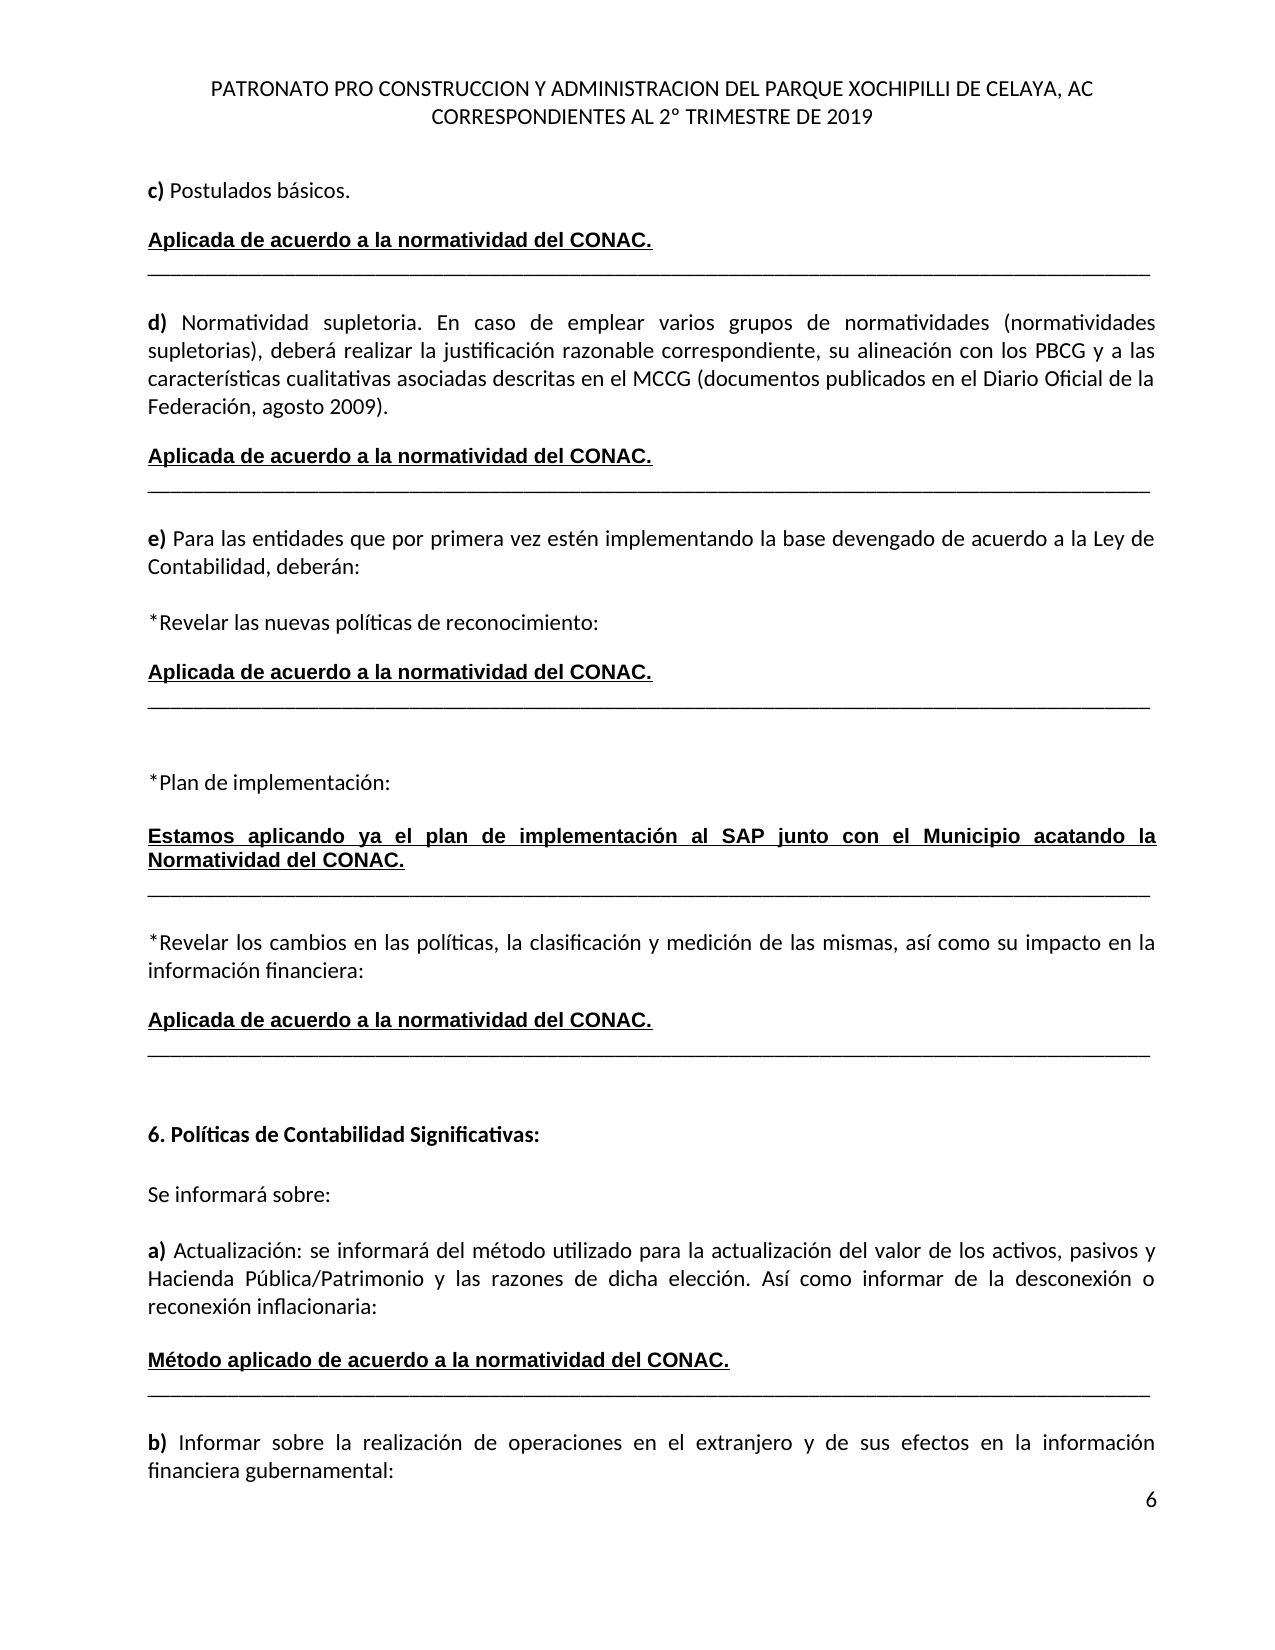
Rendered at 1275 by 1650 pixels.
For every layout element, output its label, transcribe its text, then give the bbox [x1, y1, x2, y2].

text *Revelar los cambios en las políticas, la clasificación y medición de las mismas, así como su impacto en la información financiera: [148, 928, 1157, 984]
text a) Actualización: se informará del método utilizado para la actualización del valor de los activos, pasivos y Hacienda Pública/Patrimonio y las razones de dicha elección. Así como informar de la desconexión o reconexión inflacionaria: [148, 1236, 1157, 1320]
text Estamos aplicando ya el plan de implementación al SAP junto con el Municipio acatando la Normatividad del CONAC. [148, 824, 1157, 845]
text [148, 228, 1157, 252]
text e) Para las entidades que por primera vez estén implementando la base devengado de acuerdo a la Ley de Contabilidad, deberán: [148, 524, 1157, 580]
text Aplicada de acuerdo a la normatividad del CONAC. [148, 444, 1157, 468]
text *Plan de implementación: [148, 768, 1157, 796]
text Aplicada de acuerdo a la normatividad del CONAC. [148, 660, 1157, 684]
text Método aplicado de acuerdo a la normatividad del CONAC. [148, 1348, 1157, 1372]
text b) Informar sobre la realización de operaciones en el extranjero y de sus efectos en la información financiera gubernamental: [148, 1428, 1157, 1484]
subtitle 6. Políticas de Contabilidad Significativas: [148, 1120, 1157, 1148]
text d) Normatividad supletoria. En caso de emplear varios grupos de normatividades (normatividades supletorias), deberá realizar la justificación razonable correspondiente, su alineación con los PBCG y a las características cualitativas asociadas descritas en el MCCG (documentos publicados en el Diario Oficial de la Federación, agosto 2009). [148, 308, 1157, 420]
text Estamos aplicando ya el plan de implementación al SAP junto con el Municipio acatando la Normatividad del CONAC. [148, 846, 1157, 872]
text c) Postulados básicos. [148, 176, 1157, 204]
text Se informará sobre: [148, 1180, 1157, 1208]
text *Revelar las nuevas políticas de reconocimiento: [148, 608, 1157, 636]
text Aplicada de acuerdo a la normatividad del CONAC. [148, 1008, 1157, 1032]
